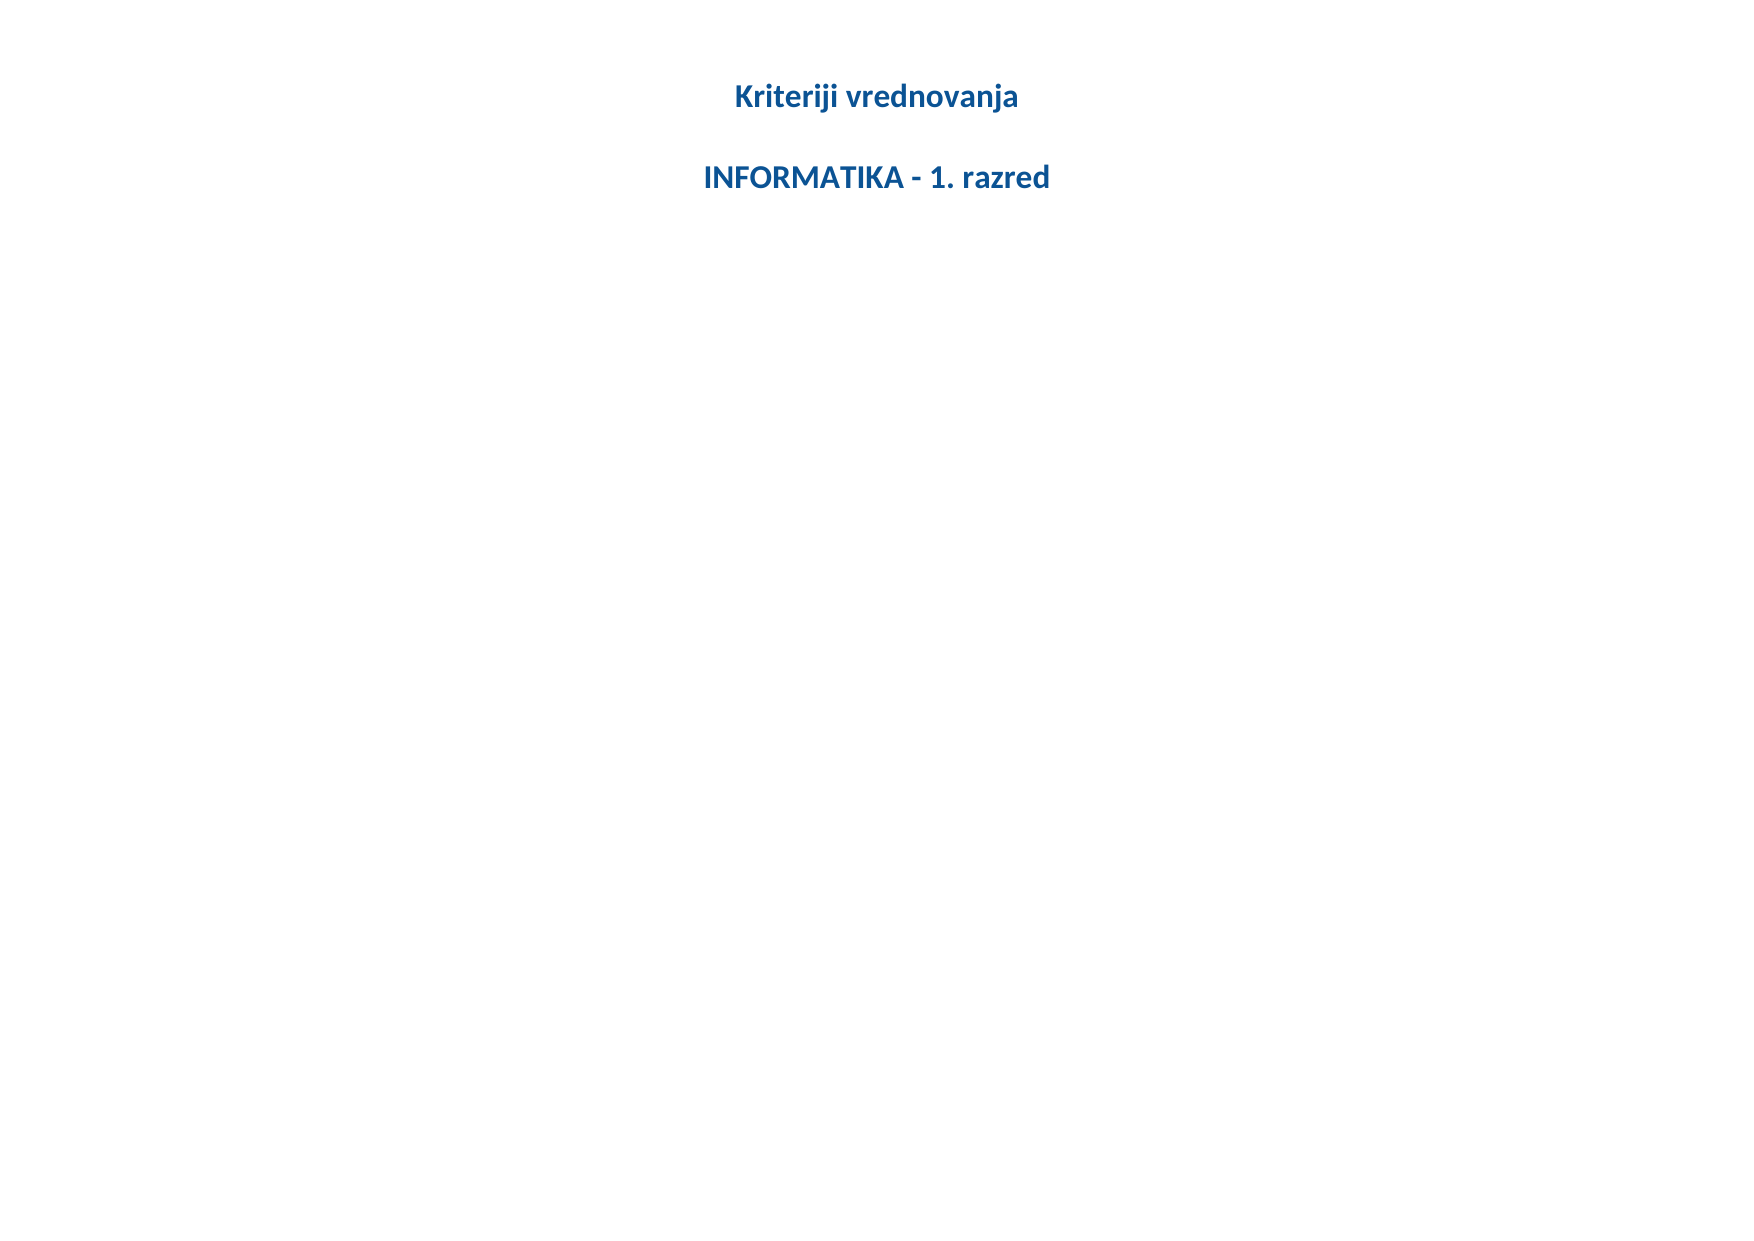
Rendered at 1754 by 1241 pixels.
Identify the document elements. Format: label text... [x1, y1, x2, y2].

text INFORMATIKA - 1. razred [75, 156, 1679, 197]
text Kriteriji vrednovanja [75, 75, 1679, 116]
